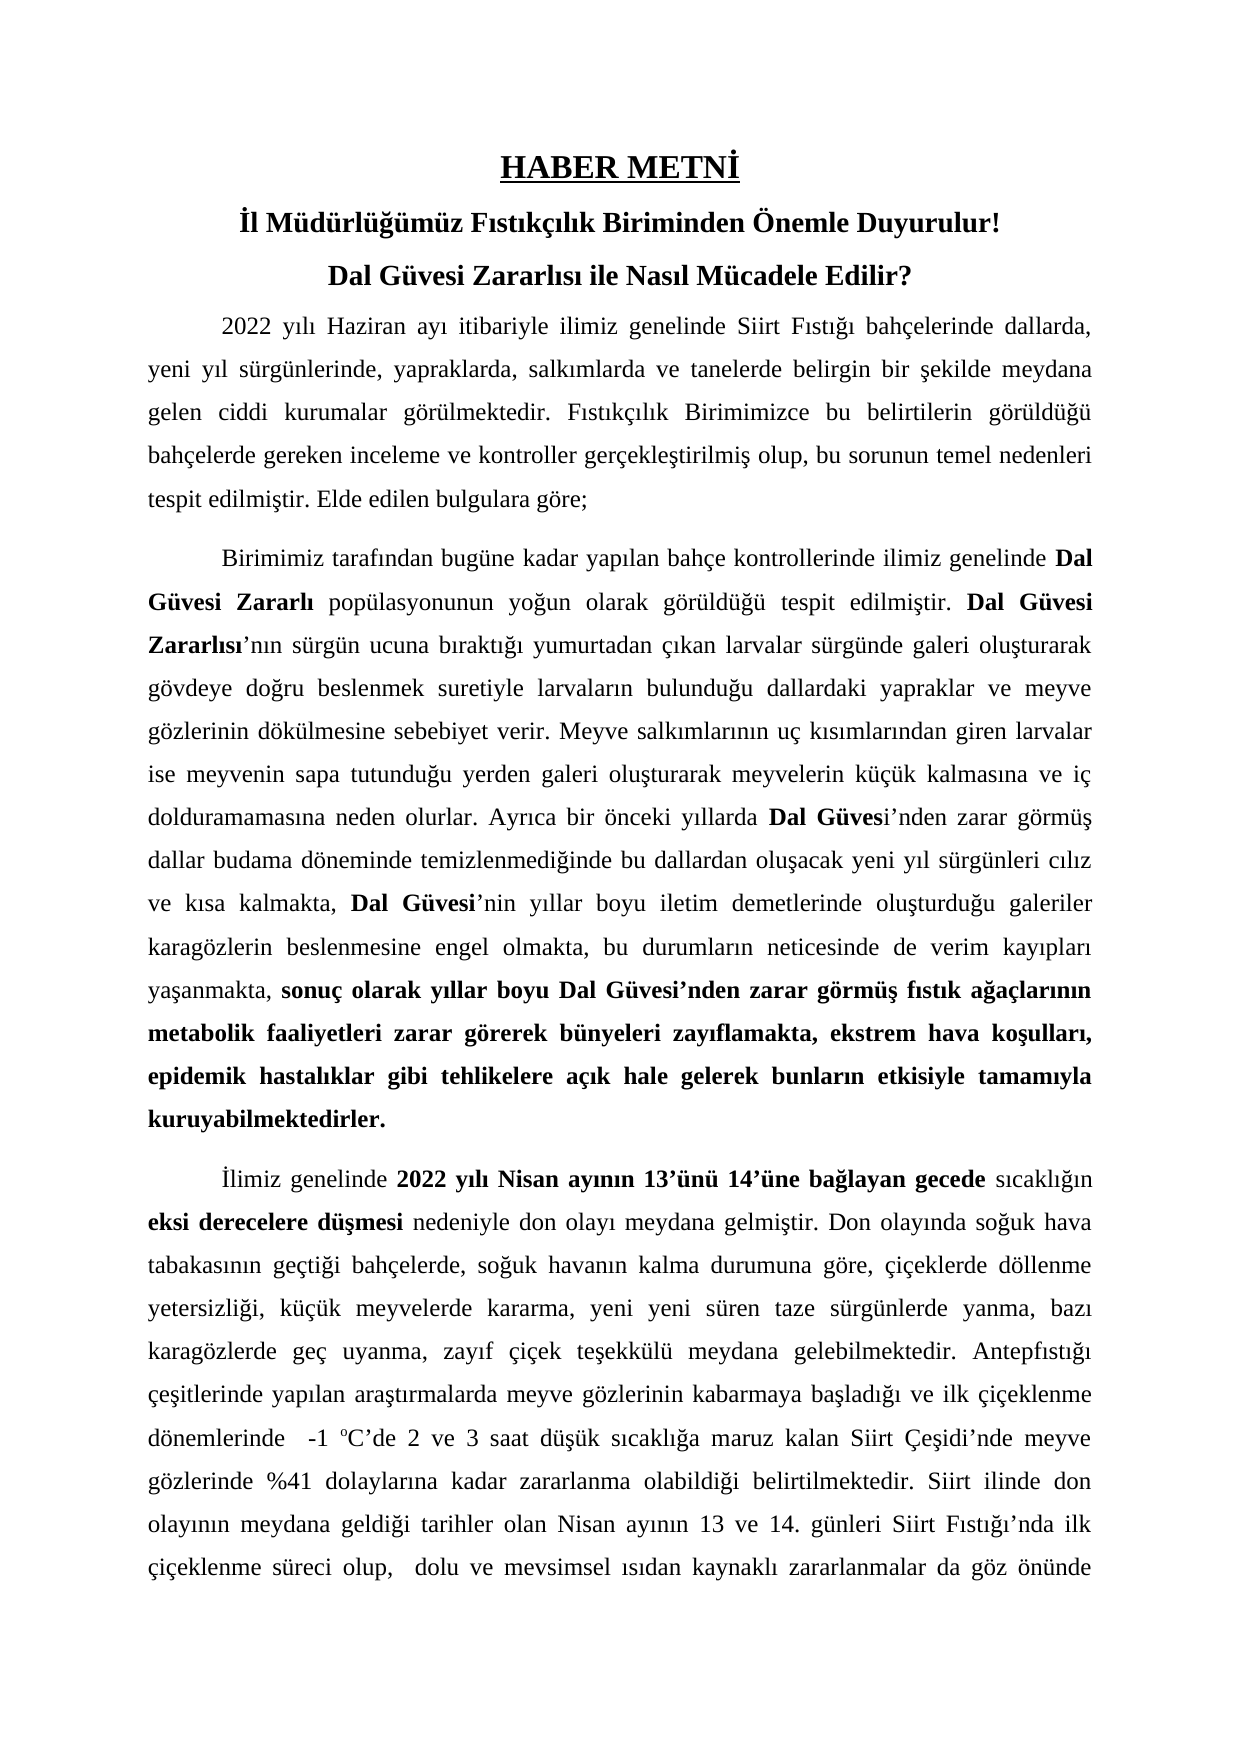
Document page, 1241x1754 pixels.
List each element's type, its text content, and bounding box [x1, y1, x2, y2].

text 2022 yılı Haziran ayı itibariyle ilimiz genelinde Siirt Fıstığı bahçelerinde dallarda, yeni yıl sürgünlerinde, yapraklarda, salkımlarda ve tanelerde belirgin bir şekilde meydana gelen ciddi kurumalar görülmektedir. Fıstıkçılık Birimimizce bu belirtilerin görüldüğü bahçelerde gereken inceleme ve kontroller gerçekleştirilmiş olup, bu sorunun temel nedenleri tespit edilmiştir. Elde edilen bulgulara göre; [148, 311, 1093, 512]
text HABER METNİ [148, 148, 1093, 186]
text Birimimiz tarafından bugüne kadar yapılan bahçe kontrollerinde ilimiz genelinde Dal Güvesi Zararlı popülasyonunun yoğun olarak görüldüğü tespit edilmiştir. Dal Güvesi Zararlısı’nın sürgün ucuna bıraktığı yumurtadan çıkan larvalar sürgünde galeri oluşturarak gövdeye doğru beslenmek suretiyle larvaların bulunduğu dallardaki yapraklar ve meyve gözlerinin dökülmesine sebebiyet verir. Meyve salkımlarının uç kısımlarından giren larvalar ise meyvenin sapa tutunduğu yerden galeri oluşturarak meyvelerin küçük kalmasına ve iç dolduramamasına neden olurlar. Ayrıca bir önceki yıllarda Dal Güvesi’nden zarar görmüş dallar budama döneminde temizlenmediğinde bu dallardan oluşacak yeni yıl sürgünleri cılız ve kısa kalmakta, Dal Güvesi’nin yıllar boyu iletim demetlerinde oluşturduğu galeriler karagözlerin beslenmesine engel olmakta, bu durumların neticesinde de verim kayıpları yaşanmakta, sonuç olarak yıllar boyu Dal Güvesi’nden zarar görmüş fıstık ağaçlarının metabolik faaliyetleri zarar görerek bünyeleri zayıflamakta, ekstrem hava koşulları, epidemik hastalıklar gibi tehlikelere açık hale gelerek bunların etkisiyle tamamıyla kuruyabilmektedirler. [148, 543, 1093, 1133]
text İl Müdürlüğümüz Fıstıkçılık Biriminden Önemle Duyurulur! [148, 206, 1093, 239]
text Dal Güvesi Zararlısı ile Nasıl Mücadele Edilir? [148, 258, 1093, 292]
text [148, 1164, 1093, 1581]
